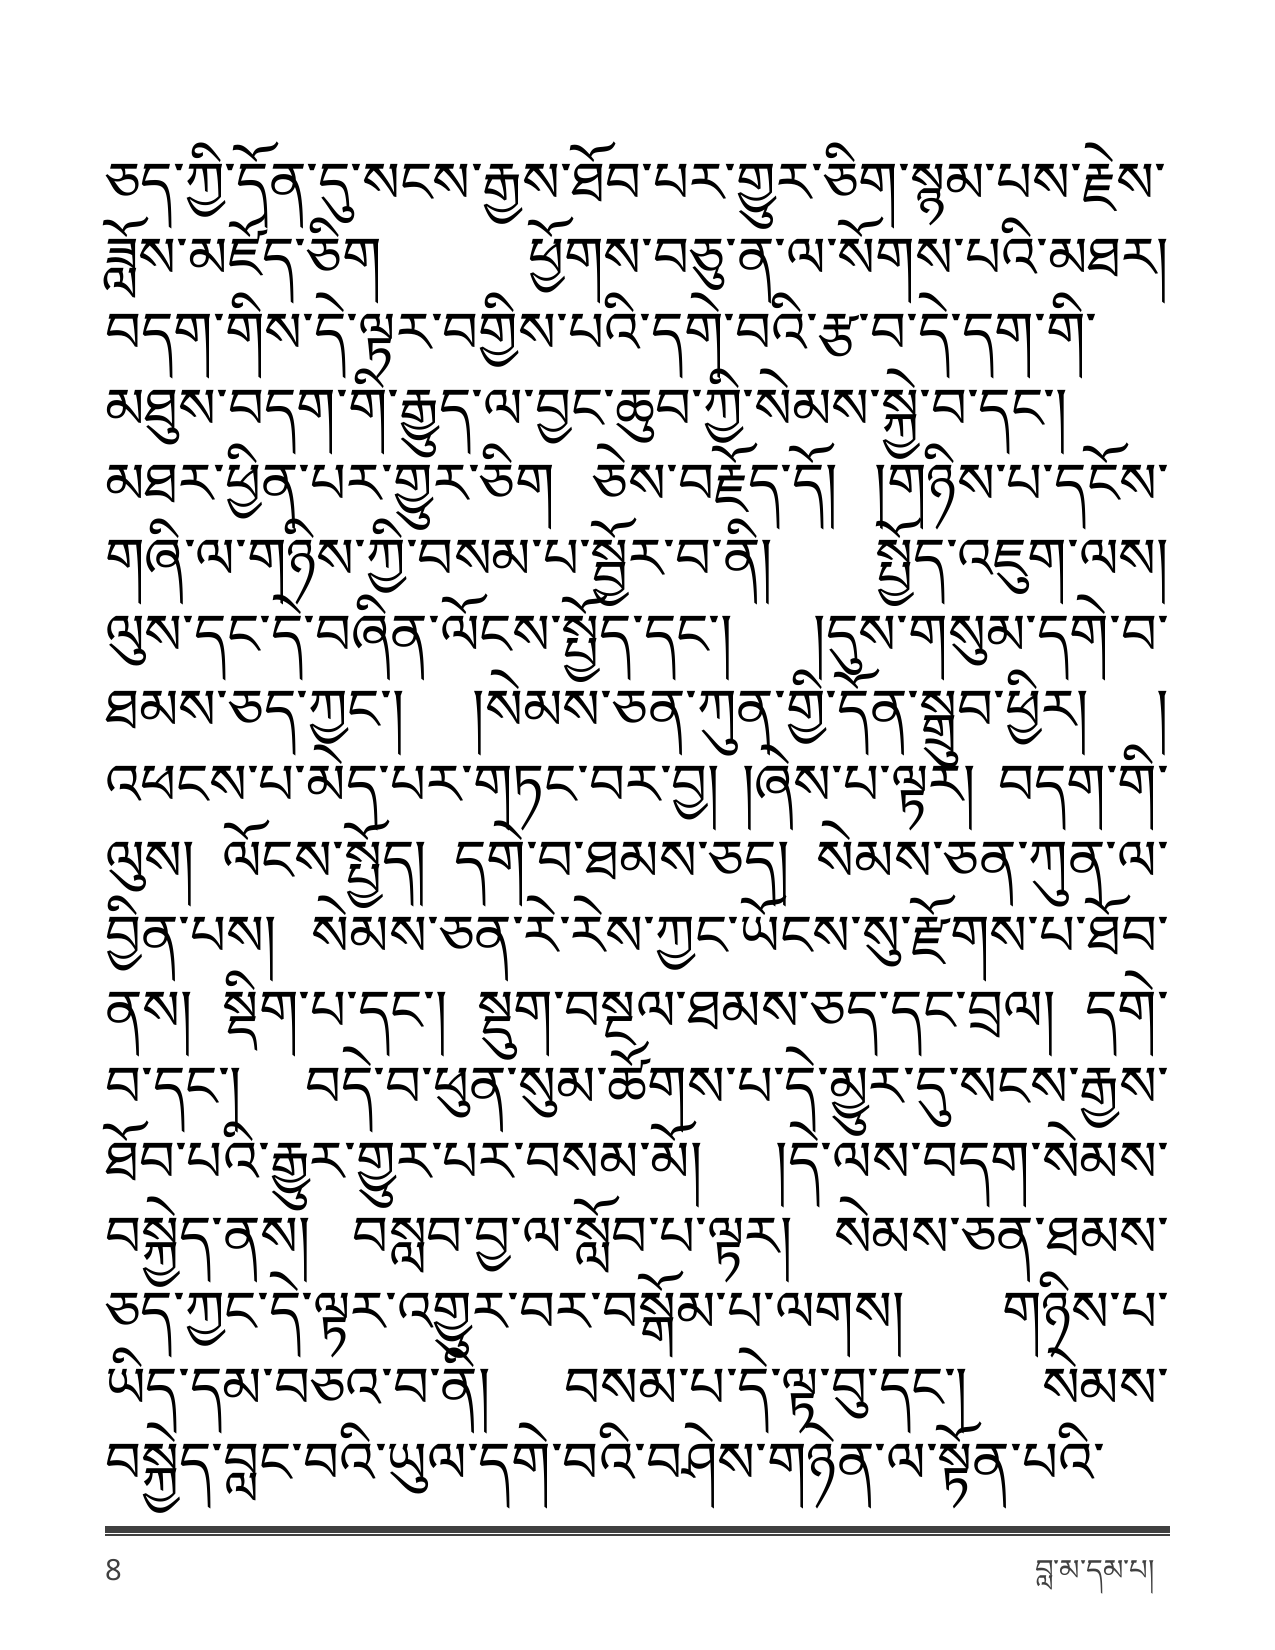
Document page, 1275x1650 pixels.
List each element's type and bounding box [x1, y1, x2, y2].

text [105, 150, 1170, 1496]
